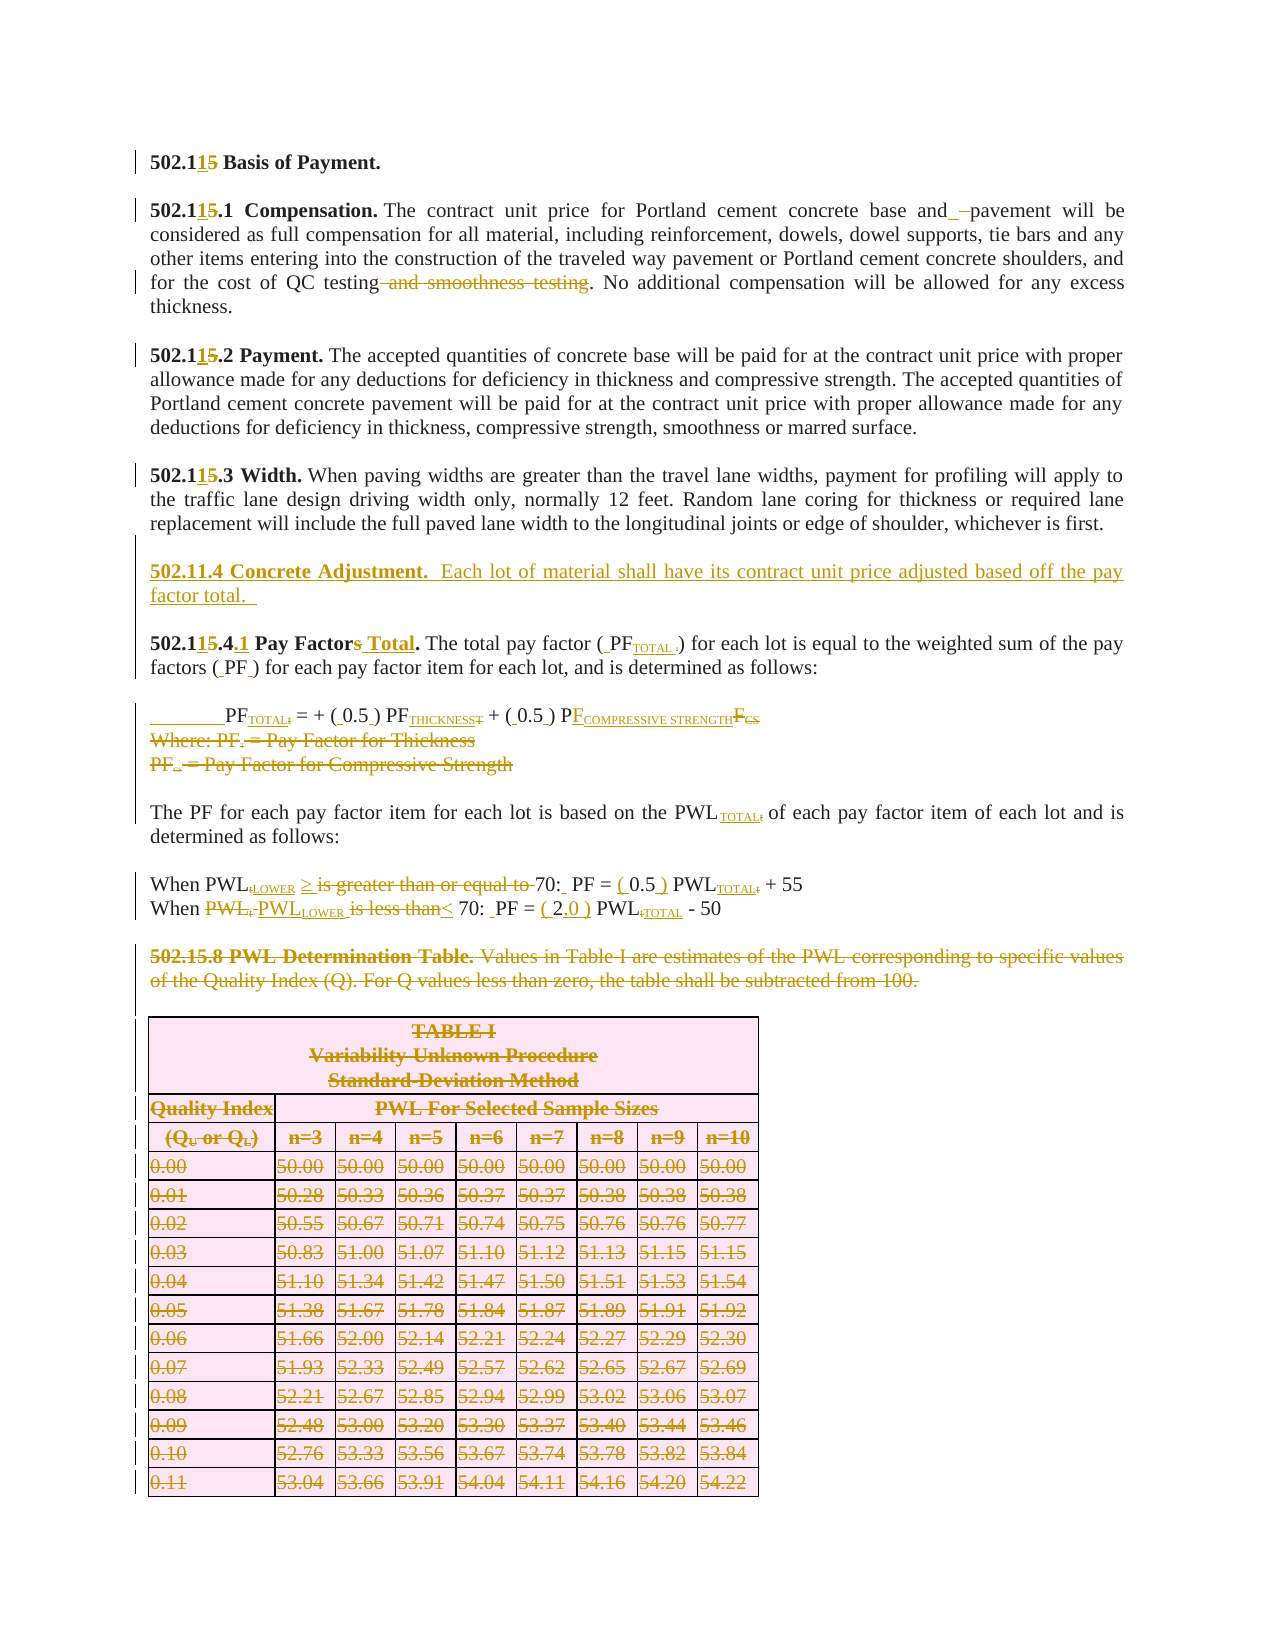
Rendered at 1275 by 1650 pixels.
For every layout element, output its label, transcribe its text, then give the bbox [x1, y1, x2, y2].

text When PWL 70: PF = 0.5 PWL + 55 [150, 872, 1125, 896]
text 502.1.1 Compensation. The contract unit price for Portland cement concrete base andpavement will be considered as full compensation for all material, including reinforcement, dowels, dowel supports, tie bars and any other items entering into the construction of the traveled way pavement or Portland cement concrete shoulders, and for the cost of QC testing. No additional compensation will be allowed for any excess thickness. [150, 198, 1125, 318]
text The PF for each pay factor item for each lot is based on the PWL of each pay factor item of each lot and is determined as follows: [150, 800, 1125, 848]
text 502.1.4 Pay Factor. The total pay factor (PF) for each lot is equal to the weighted sum of the pay factors (PF) for each pay factor item for each lot, and is determined as follows: [150, 631, 1125, 679]
text PF = + (0.5) PF + (0.5) P [150, 703, 1125, 727]
text When 70: PF = 2 PWL - 50 [150, 896, 1125, 920]
text 502.1.3 Width. When paving widths are greater than the travel lane widths, payment for profiling will apply to the traffic lane design driving width only, normally 12 feet. Random lane coring for thickness or required lane replacement will include the full paved lane width to the longitudinal joints or edge of shoulder, whichever is first. [150, 463, 1125, 535]
text 502.1.2 Payment. The accepted quantities of concrete base will be paid for at the contract unit price with proper allowance made for any deductions for deficiency in thickness and compressive strength. The accepted quantities of Portland cement concrete pavement will be paid for at the contract unit price with proper allowance made for any deductions for deficiency in thickness, compressive strength, smoothness or marred surface. [150, 342, 1125, 439]
text 502.1 Basis of Payment. [150, 150, 1125, 174]
